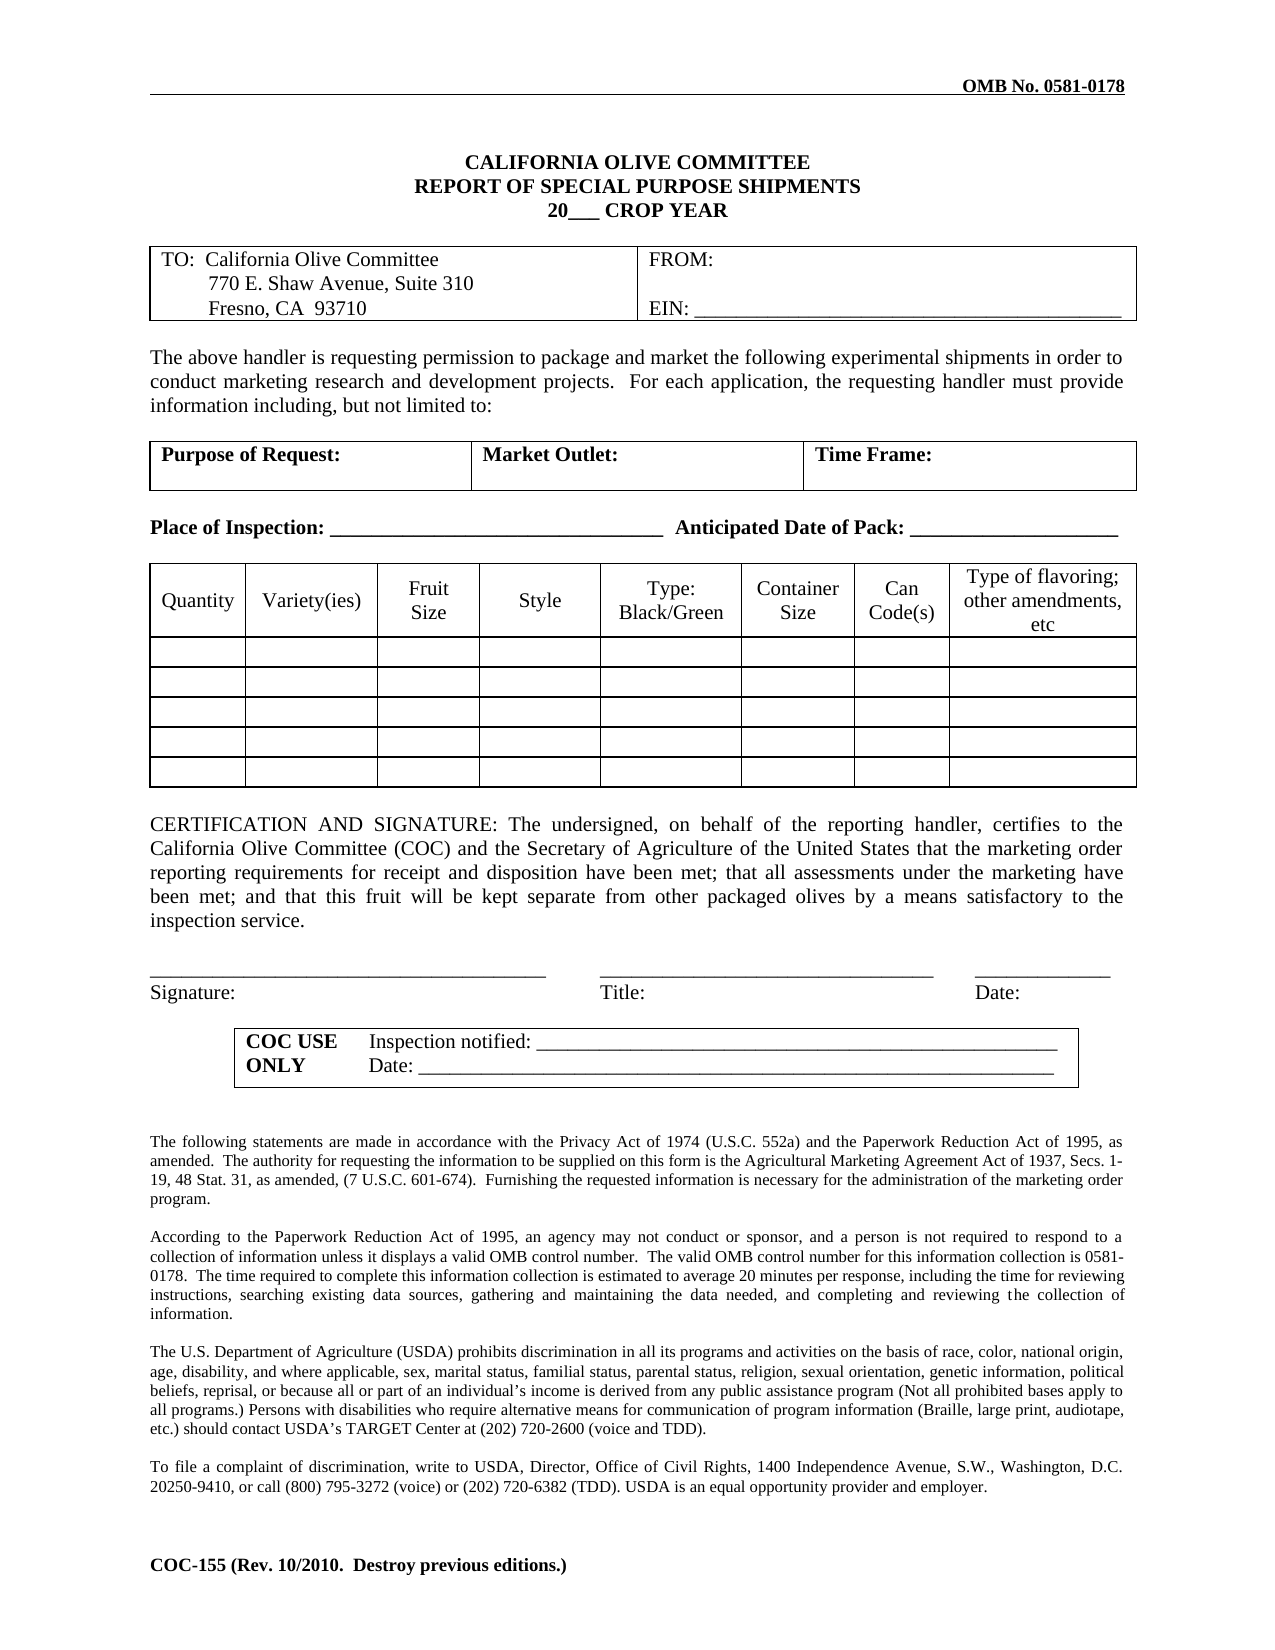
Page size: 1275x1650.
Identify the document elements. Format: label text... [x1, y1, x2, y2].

table_cell [601, 638, 741, 666]
table_cell [742, 698, 854, 726]
table_cell [246, 668, 377, 696]
text The U.S. Department of Agriculture (USDA) prohibits discrimination in all its programs and activities on the basis of race, color, national origin, age, disability, and where applicable, sex, marital status, familial status, parental status, religion, sexual orientation, genetic information, political beliefs, reprisal, or because all or part of an individual’s income is derived from any public assistance program (Not all prohibited bases apply to all programs.) Persons with disabilities who require alternative means for communication of program information (Braille, large print, audiotape, etc.) should contact USDA’s TARGET Center at (202) 720-2600 (voice and TDD). [150, 1342, 1125, 1438]
table_cell [950, 728, 1136, 756]
table_cell [480, 728, 600, 756]
table_cell [601, 698, 741, 726]
table_cell [151, 758, 245, 786]
table_cell [601, 728, 741, 756]
table_header Type: Black/Green [601, 564, 741, 636]
table_cell [378, 698, 479, 726]
table_cell [742, 638, 854, 666]
text ______________________________________ ________________________________ _____________ [150, 956, 1125, 980]
table_header Variety(ies) [246, 564, 377, 636]
table_cell [151, 698, 245, 726]
text According to the Paperwork Reduction Act of 1995, an agency may not conduct or sponsor, and a person is not required to respond to a collection of information unless it displays a valid OMB control number. The valid OMB control number for this information collection is 0581-0178. The time required to complete this information collection is estimated to average 20 minutes per response, including the time for reviewing instructions, searching existing data sources, gathering and maintaining the data needed, and completing and reviewing the collection of information. [150, 1227, 1125, 1323]
table_cell [151, 638, 245, 666]
table_cell [950, 758, 1136, 786]
table_cell [151, 668, 245, 696]
table_cell [246, 758, 377, 786]
table_cell [246, 728, 377, 756]
table_header FROM: EIN: _________________________________________ [638, 247, 1136, 319]
table_header Market Outlet: [472, 442, 803, 490]
table_cell [855, 758, 949, 786]
table_cell [480, 698, 600, 726]
table_cell [378, 758, 479, 786]
table_header Container Size [742, 564, 854, 636]
table_cell [855, 638, 949, 666]
table_cell [855, 698, 949, 726]
table_cell [601, 758, 741, 786]
table_cell [742, 728, 854, 756]
table_header Can Code(s) [855, 564, 949, 636]
table_cell [742, 668, 854, 696]
text 20___ CROP YEAR [150, 198, 1125, 222]
table_header Quantity [151, 564, 245, 636]
text Place of Inspection: ________________________________ Anticipated Date of Pack: ____________________ [150, 515, 1125, 539]
table_cell [480, 668, 600, 696]
table_cell [246, 638, 377, 666]
table_cell [855, 728, 949, 756]
text The above handler is requesting permission to package and market the following experimental shipments in order to conduct marketing research and development projects. For each application, the requesting handler must provide information including, but not limited to: [150, 344, 1125, 417]
table_cell [480, 758, 600, 786]
table_header Time Frame: [804, 442, 1136, 490]
table_cell [378, 668, 479, 696]
table_cell [480, 638, 600, 666]
table_cell [950, 638, 1136, 666]
table_header TO: California Olive Committee 770 E. Shaw Avenue, Suite 310 Fresno, CA 93710 [151, 247, 637, 319]
text To file a complaint of discrimination, write to USDA, Director, Office of Civil Rights, 1400 Independence Avenue, S.W., Washington, D.C. 20250-9410, or call (800) 795-3272 (voice) or (202) 720-6382 (TDD). USDA is an equal opportunity provider and employer. [150, 1457, 1125, 1496]
text Signature: Title: Date: [150, 980, 1125, 1004]
table_cell [378, 728, 479, 756]
table_header Fruit Size [378, 564, 479, 636]
table_header Type of flavoring; other amendments, etc [950, 564, 1136, 636]
text CERTIFICATION AND SIGNATURE: The undersigned, on behalf of the reporting handler, certifies to the California Olive Committee (COC) and the Secretary of Agriculture of the United States that the marketing order reporting requirements for receipt and disposition have been met; that all assessments under the marketing have been met; and that this fruit will be kept separate from other packaged olives by a means satisfactory to the inspection service. [150, 812, 1125, 932]
text REPORT OF SPECIAL PURPOSE SHIPMENTS [150, 174, 1125, 198]
table_cell [246, 698, 377, 726]
table_cell [950, 698, 1136, 726]
text The following statements are made in accordance with the Privacy Act of 1974 (U.S.C. 552a) and the Paperwork Reduction Act of 1995, as amended. The authority for requesting the information to be supplied on this form is the Agricultural Marketing Agreement Act of 1937, Secs. 1-19, 48 Stat. 31, as amended, (7 U.S.C. 601-674). Furnishing the requested information is necessary for the administration of the marketing order program. [150, 1131, 1125, 1208]
table_cell [601, 668, 741, 696]
table_cell [950, 668, 1136, 696]
table_cell [742, 758, 854, 786]
text CALIFORNIA OLIVE COMMITTEE [150, 150, 1125, 174]
table_header Style [480, 564, 600, 636]
table_header COC USE Inspection notified: __________________________________________________ ONLY Date: _____________________________________________________________ [235, 1029, 1078, 1087]
table_cell [151, 728, 245, 756]
table_header Purpose of Request: [151, 442, 471, 490]
table_cell [855, 668, 949, 696]
table_cell [378, 638, 479, 666]
